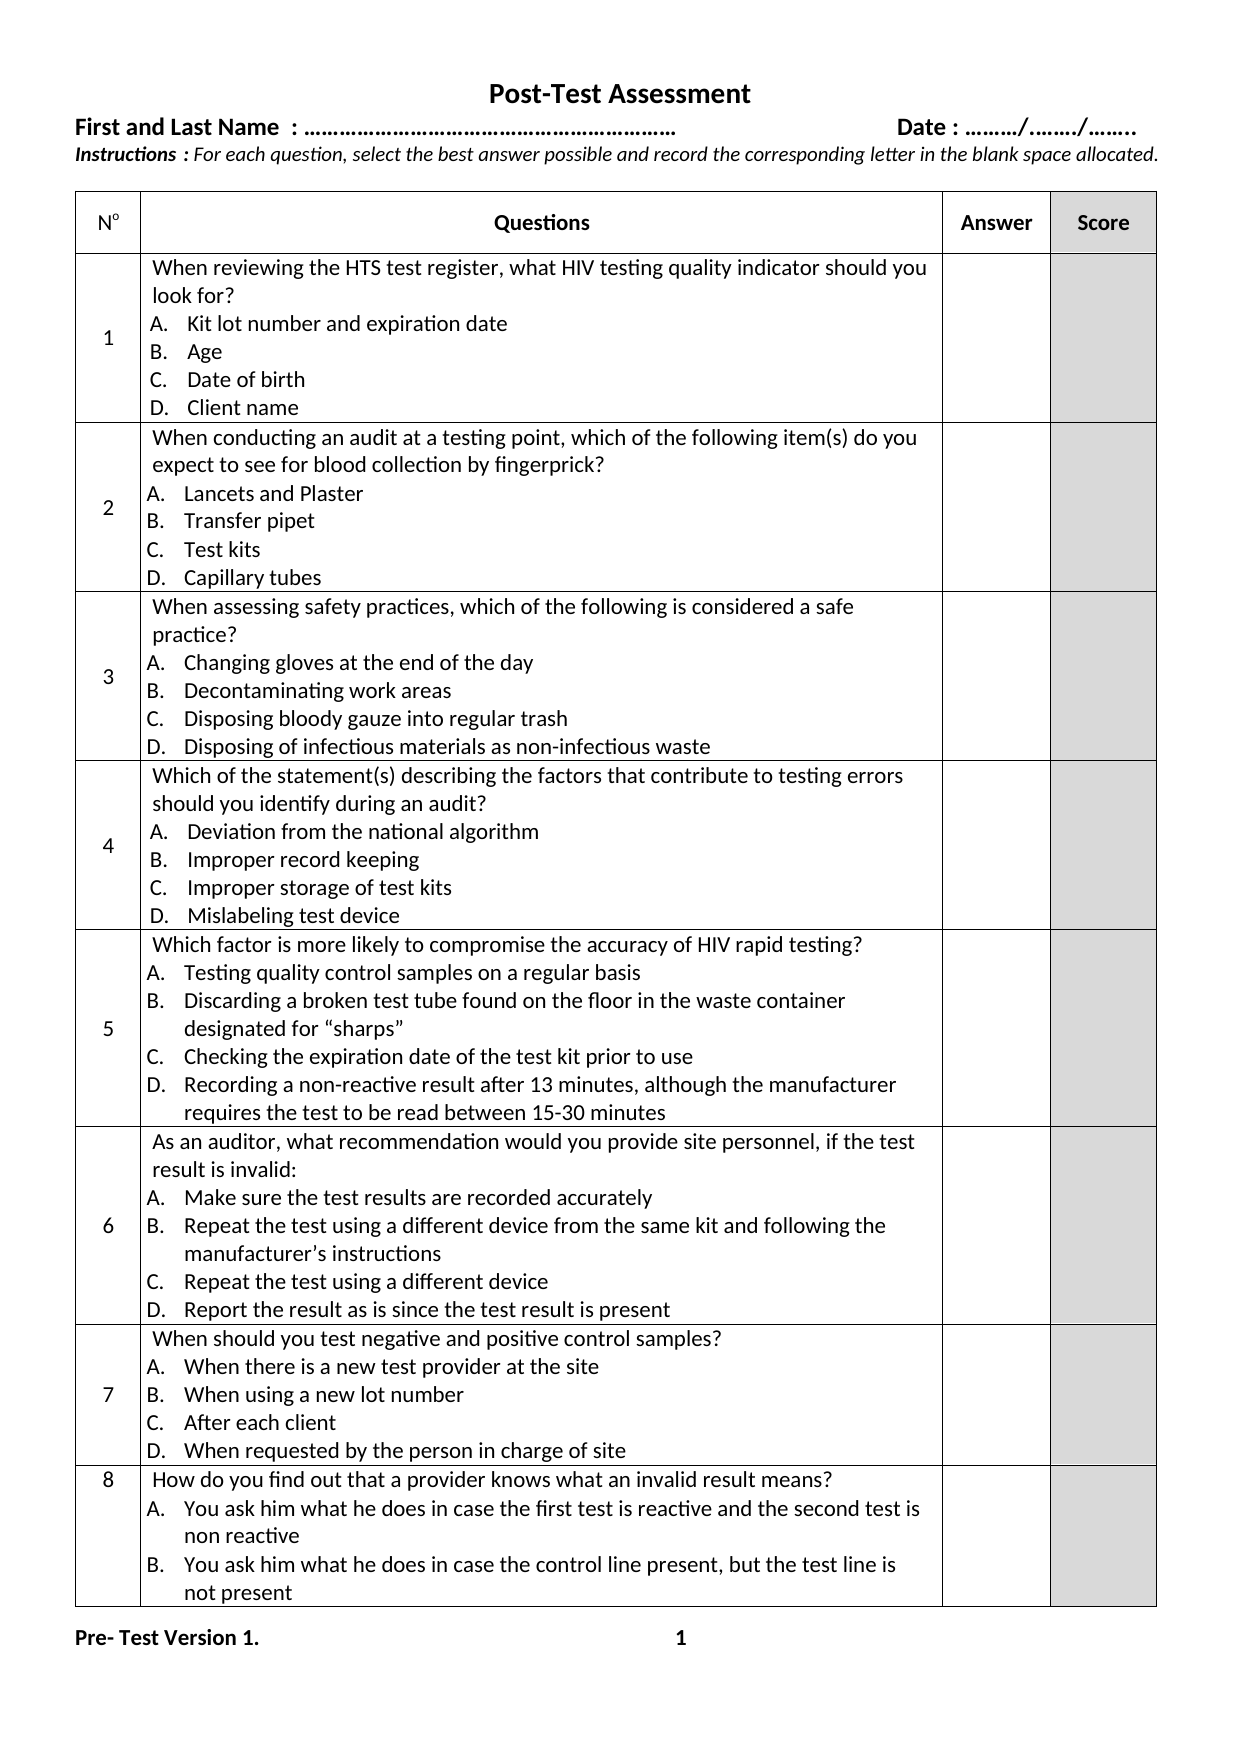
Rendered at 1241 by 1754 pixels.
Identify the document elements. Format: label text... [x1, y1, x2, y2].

table_cell [943, 761, 1050, 929]
table_cell 5 [76, 930, 140, 1126]
table_cell 4 [76, 761, 140, 929]
table_cell [943, 1325, 1050, 1464]
table_cell [1051, 254, 1156, 422]
text Instructions : For each question, select the best answer possible and record the corresponding letter in the blank space allocated. [75, 141, 1165, 167]
table_cell 3 [76, 592, 140, 760]
table_cell [943, 592, 1050, 760]
table_cell When conducting an audit at a testing point, which of the following item(s) do you expect to see for blood collection by fingerprick? Lancets and Plaster Transfer pipet Test kits Capillary tubes [141, 423, 942, 591]
table_cell Which of the statement(s) describing the factors that contribute to testing errors should you identify during an audit? Deviation from the national algorithm Improper record keeping Improper storage of test kits Mislabeling test device [141, 761, 942, 929]
table_cell 2 [76, 423, 140, 591]
table_cell 7 [76, 1325, 140, 1464]
table_cell Which factor is more likely to compromise the accuracy of HIV rapid testing? Testing quality control samples on a regular basis Discarding a broken test tube found on the floor in the waste container designated for “sharps” Checking the expiration date of the test kit prior to use Recording a non-reactive result after 13 minutes, although the manufacturer requires the test to be read between 15-30 minutes [141, 930, 942, 1126]
table_header Score [1051, 192, 1156, 252]
table_cell As an auditor, what recommendation would you provide site personnel, if the test result is invalid: Make sure the test results are recorded accurately Repeat the test using a different device from the same kit and following the manufacturer’s instructions Repeat the test using a different device Report the result as is since the test result is present [141, 1127, 942, 1323]
table_cell [943, 423, 1050, 591]
table_cell 6 [76, 1127, 140, 1323]
table_cell [943, 930, 1050, 1126]
table_cell 8 [76, 1466, 140, 1606]
table_cell When reviewing the HTS test register, what HIV testing quality indicator should you look for? Kit lot number and expiration date Age Date of birth Client name [141, 254, 942, 422]
table_header Questions [141, 192, 942, 252]
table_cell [141, 1466, 942, 1606]
table_cell [1051, 423, 1156, 591]
table_header Answer [943, 192, 1050, 252]
table_header No [76, 192, 140, 252]
table_cell [1051, 761, 1156, 929]
table_cell When should you test negative and positive control samples? When there is a new test provider at the site When using a new lot number After each client When requested by the person in charge of site [141, 1325, 942, 1464]
table_cell 1 [76, 254, 140, 422]
table_cell [943, 254, 1050, 422]
table_cell [943, 1127, 1050, 1323]
table_cell [1051, 1466, 1156, 1606]
table_cell [1051, 1325, 1156, 1464]
table_cell [1051, 592, 1156, 760]
table_cell [1051, 930, 1156, 1126]
table_cell When assessing safety practices, which of the following is considered a safe practice? Changing gloves at the end of the day Decontaminating work areas Disposing bloody gauze into regular trash Disposing of infectious materials as non-infectious waste [141, 592, 942, 760]
text First and Last Name : ……………………………………………………… Date : ………/.……./…….. [75, 111, 1165, 141]
table_cell [943, 1466, 1050, 1606]
table_cell [1051, 1127, 1156, 1323]
